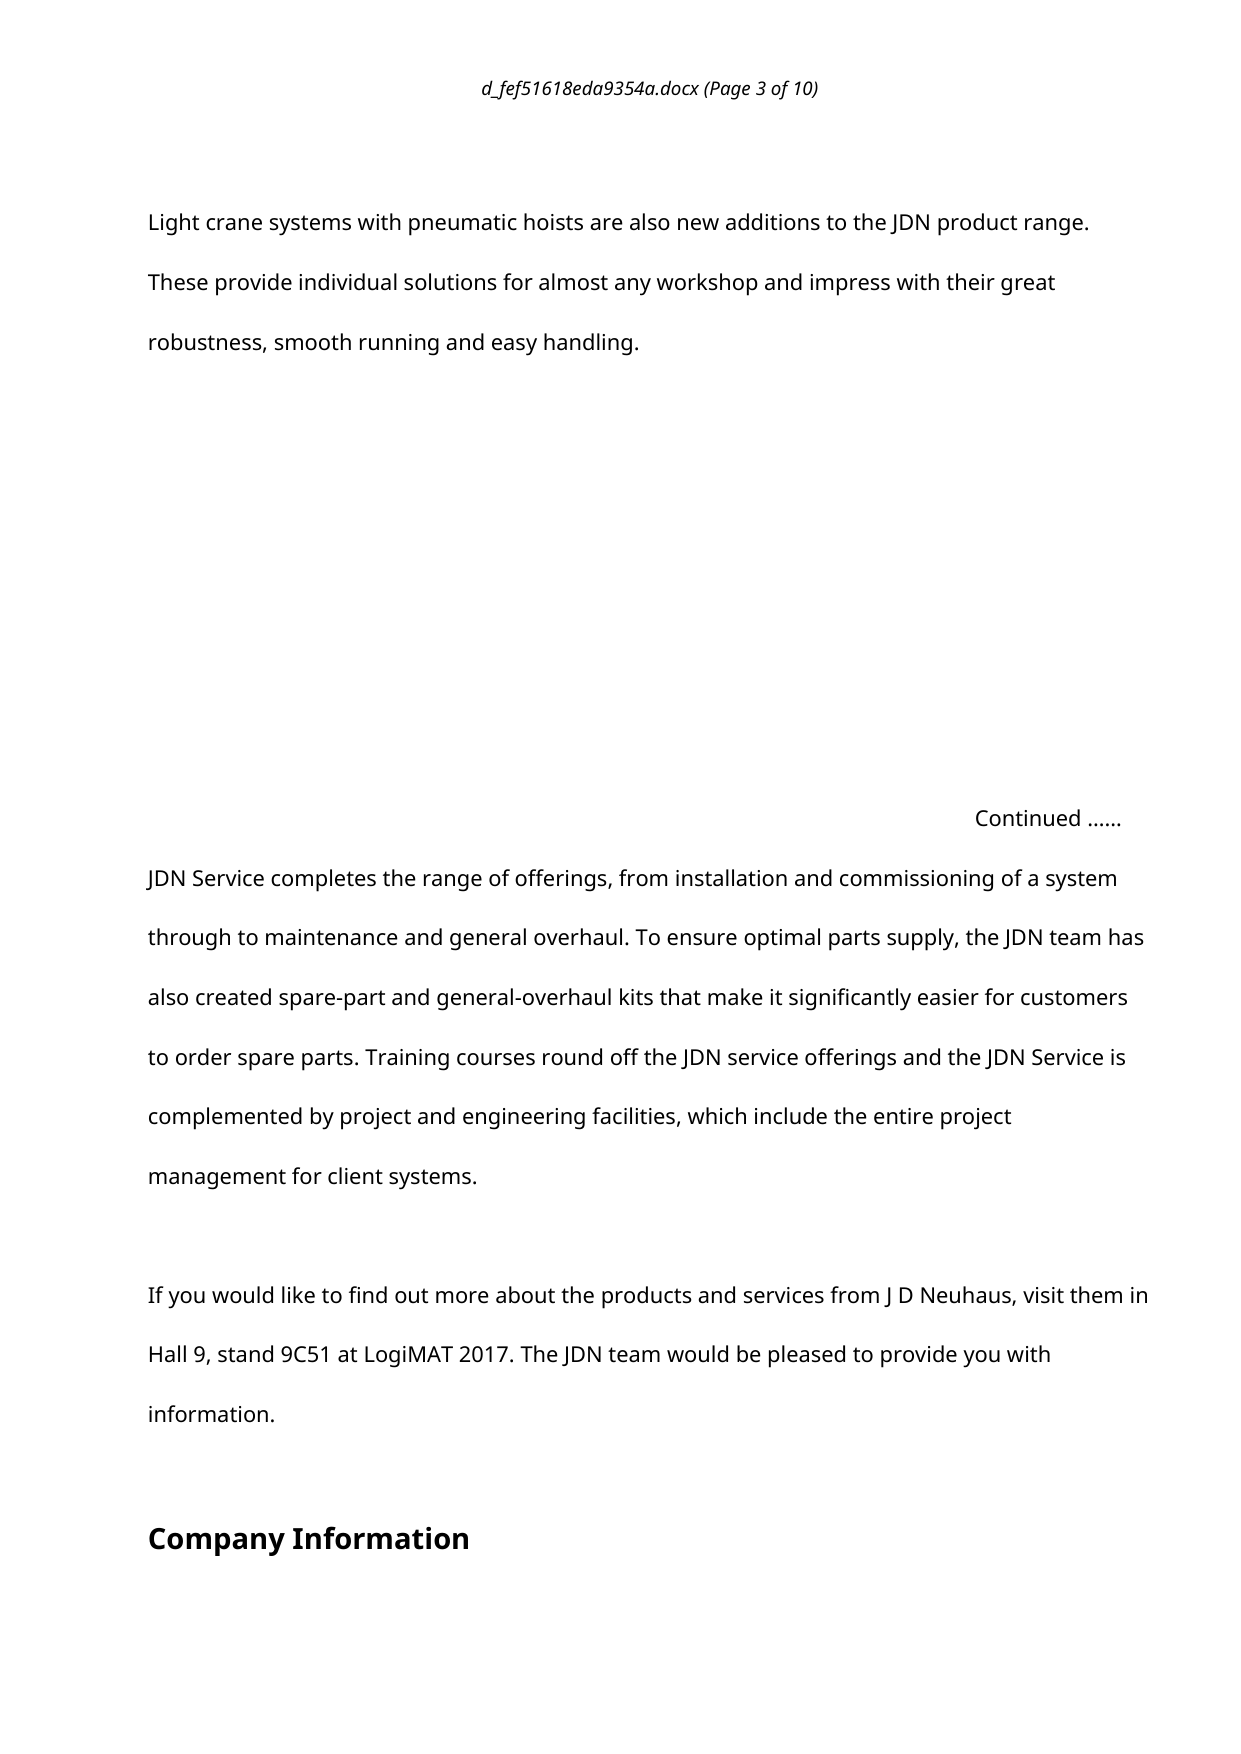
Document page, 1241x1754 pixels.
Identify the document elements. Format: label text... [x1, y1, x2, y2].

text Continued …… [148, 803, 1152, 833]
text Light crane systems with pneumatic hoists are also new additions to the JDN product range. These provide individual solutions for almost any workshop and impress with their great robustness, smooth running and easy handling. [148, 207, 1152, 356]
text Company Information [148, 1518, 1152, 1558]
text JDN Service completes the range of offerings, from installation and commissioning of a system through to maintenance and general overhaul. To ensure optimal parts supply, the JDN team has also created spare-part and general-overhaul kits that make it significantly easier for customers to order spare parts. Training courses round off the JDN service offerings and the JDN Service is complemented by project and engineering facilities, which include the entire project management for client systems. [148, 863, 1152, 1190]
text If you would like to find out more about the products and services from J D Neuhaus, visit them in Hall 9, stand 9C51 at LogiMAT 2017. The JDN team would be pleased to provide you with information. [148, 1280, 1152, 1429]
